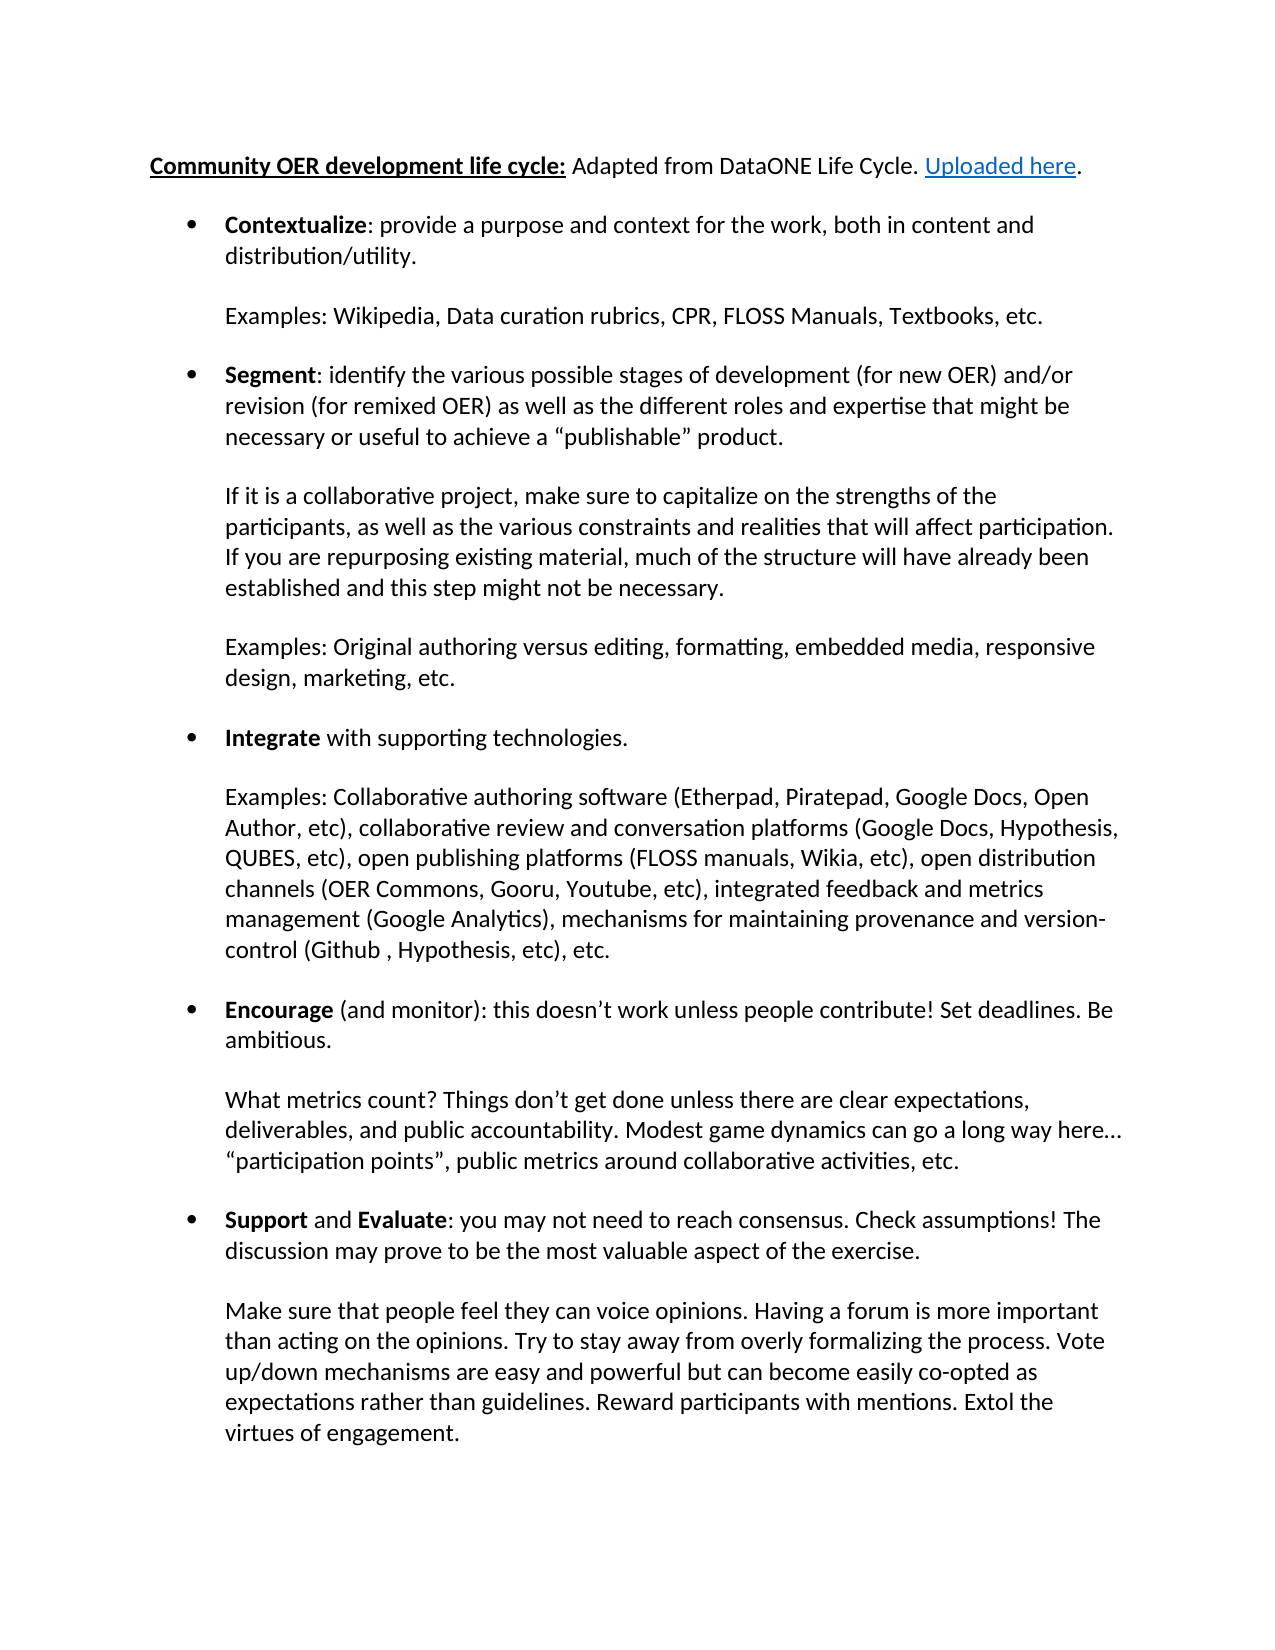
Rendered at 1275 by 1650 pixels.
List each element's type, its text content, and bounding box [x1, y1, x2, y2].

text If it is a collaborative project, make sure to capitalize on the strengths of the participants, as well as the various constraints and realities that will affect participation. If you are repurposing existing material, much of the structure will have already been established and this step might not be necessary. [225, 480, 1125, 602]
text Make sure that people feel they can voice opinions. Having a forum is more important than acting on the opinions. Try to stay away from overly formalizing the process. Vote up/down mechanisms are easy and powerful but can become easily co-opted as expectations rather than guidelines. Reward participants with mentions. Extol the virtues of engagement. [225, 1295, 1125, 1447]
text Examples: Original authoring versus editing, formatting, embedded media, responsive design, marketing, etc. [225, 632, 1125, 693]
text Examples: Wikipedia, Data curation rubrics, CPR, FLOSS Manuals, Textbooks, etc. [150, 300, 1125, 330]
list Encourage (and monitor): this doesn’t work unless people contribute! Set deadlines. Be ambitious. [187, 994, 1125, 1055]
list Segment: identify the various possible stages of development (for new OER) and/or revision (for remixed OER) as well as the different roles and expertise that might be necessary or useful to achieve a “publishable” product. [187, 359, 1125, 451]
list Integrate with supporting technologies. [187, 722, 1125, 752]
text Examples: Collaborative authoring software (Etherpad, Piratepad, Google Docs, Open Author, etc), collaborative review and conversation platforms (Google Docs, Hypothesis, QUBES, etc), open publishing platforms (FLOSS manuals, Wikia, etc), open distribution channels (OER Commons, Gooru, Youtube, etc), integrated feedback and metrics management (Google Analytics), mechanisms for maintaining provenance and version-control (Github , Hypothesis, etc), etc. [225, 781, 1125, 964]
list Support and Evaluate: you may not need to reach consensus. Check assumptions! The discussion may prove to be the most valuable aspect of the exercise. [187, 1205, 1125, 1266]
text What metrics count? Things don’t get done unless there are clear expectations, deliverables, and public accountability. Modest game dynamics can go a long way here… “participation points”, public metrics around collaborative activities, etc. [225, 1084, 1125, 1176]
text Community OER development life cycle: Adapted from DataONE Life Cycle. Uploaded here. [150, 150, 1125, 181]
list Contextualize: provide a purpose and context for the work, both in content and distribution/utility. [187, 210, 1125, 271]
